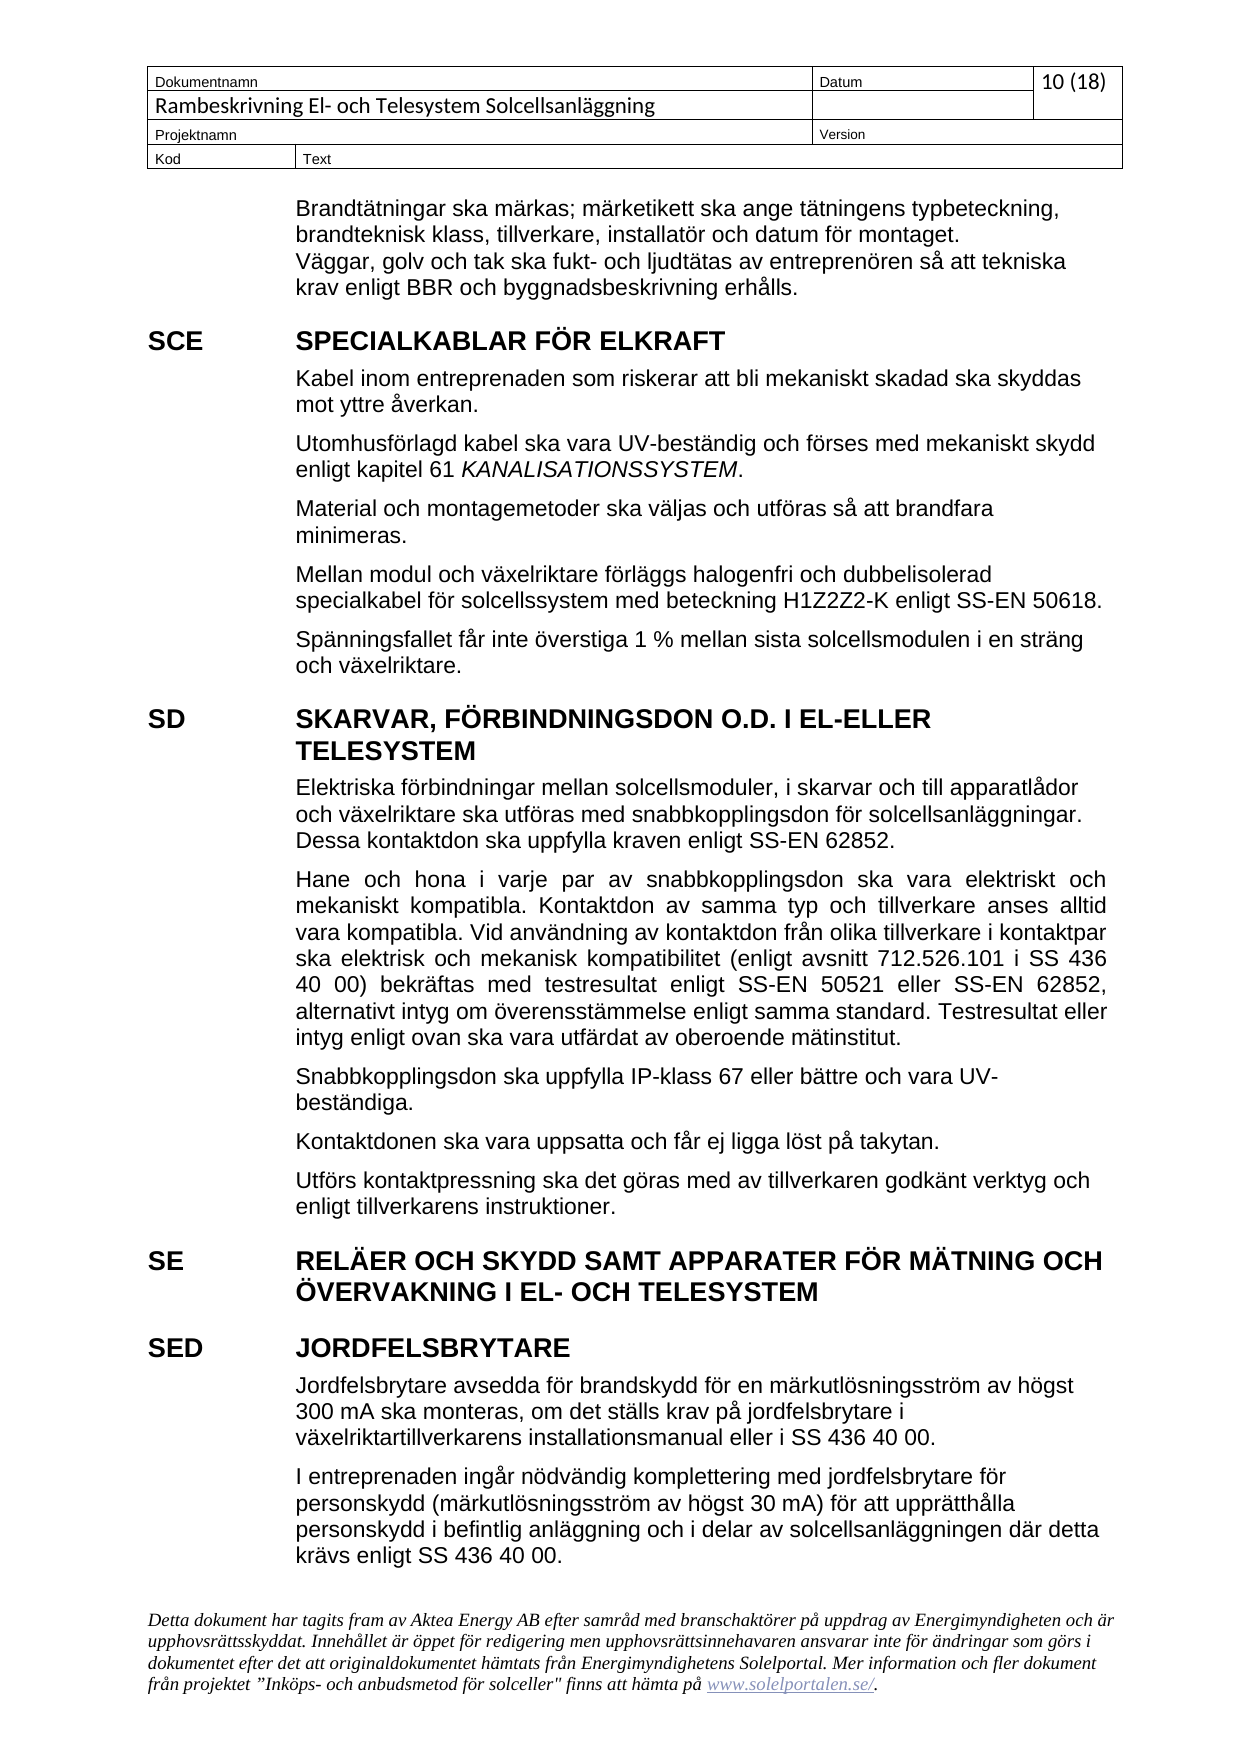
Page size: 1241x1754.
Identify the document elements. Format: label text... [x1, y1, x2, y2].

text Kabel inom entreprenaden som riskerar att bli mekaniskt skadad ska skyddas mot yttre åverkan. [295, 365, 1107, 418]
text Hane och hona i varje par av snabbkopplingsdon ska vara elektriskt och mekaniskt kompatibla. Kontaktdon av samma typ och tillverkare anses alltid vara kompatibla. Vid användning av kontaktdon från olika tillverkare i kontaktpar ska elektrisk och mekanisk kompatibilitet (enligt avsnitt 712.526.101 i SS 436 40 00) bekräftas med testresultat enligt SS-EN 50521 eller SS-EN 62852, alternativt intyg om överensstämmelse enligt samma standard. Testresultat eller intyg enligt ovan ska vara utfärdat av oberoende mätinstitut. [295, 866, 1107, 1050]
text SED JORDFELSBRYTARE [148, 1332, 1107, 1363]
text Kontaktdonen ska vara uppsatta och får ej ligga löst på takytan. [295, 1128, 1107, 1154]
text Brandtätningar ska märkas; märketikett ska ange tätningens typbeteckning, brandteknisk klass, tillverkare, installatör och datum för montaget. Väggar, golv och tak ska fukt- och ljudtätas av entreprenören så att tekniska krav enligt BBR och byggnadsbeskrivning erhålls. [295, 195, 1107, 300]
text SE RELÄER OCH SKYDD SAMT APPARATER FÖR MÄTNING OCH ÖVERVAKNING I EL- OCH TELESYSTEM [148, 1244, 1107, 1307]
text Snabbkopplingsdon ska uppfylla IP-klass 67 eller bättre och vara UV-beständiga. [295, 1063, 1107, 1116]
text Utomhusförlagd kabel ska vara UV-beständig och förses med mekaniskt skydd enligt kapitel 61 KANALISATIONSSYSTEM. [295, 430, 1107, 483]
text Elektriska förbindningar mellan solcellsmoduler, i skarvar och till apparatlådor och växelriktare ska utföras med snabbkopplingsdon för solcellsanläggningar. Dessa kontaktdon ska uppfylla kraven enligt SS-EN 62852. [295, 774, 1107, 853]
text SCE SPECIALKABLAR FÖR ELKRAFT [148, 325, 1107, 357]
text Mellan modul och växelriktare förläggs halogenfri och dubbelisolerad specialkabel för solcellssystem med beteckning H1Z2Z2-K enligt SS-EN 50618. [295, 561, 1107, 613]
text SD SKARVAR, FÖRBINDNINGSDON O.D. I EL-ELLER TELESYSTEM [148, 703, 1107, 766]
text Material och montagemetoder ska väljas och utföras så att brandfara minimeras. [295, 495, 1107, 548]
text Jordfelsbrytare avsedda för brandskydd för en märkutlösningsström av högst 300 mA ska monteras, om det ställs krav på jordfelsbrytare i växelriktartillverkarens installationsmanual eller i SS 436 40 00. [295, 1372, 1107, 1451]
text Utförs kontaktpressning ska det göras med av tillverkaren godkänt verktyg och enligt tillverkarens instruktioner. [295, 1167, 1107, 1219]
text Spänningsfallet får inte överstiga 1 % mellan sista solcellsmodulen i en sträng och växelriktare. [295, 626, 1107, 678]
text I entreprenaden ingår nödvändig komplettering med jordfelsbrytare för personskydd (märkutlösningsström av högst 30 mA) för att upprätthålla personskydd i befintlig anläggning och i delar av solcellsanläggningen där detta krävs enligt SS 436 40 00. [295, 1463, 1107, 1569]
